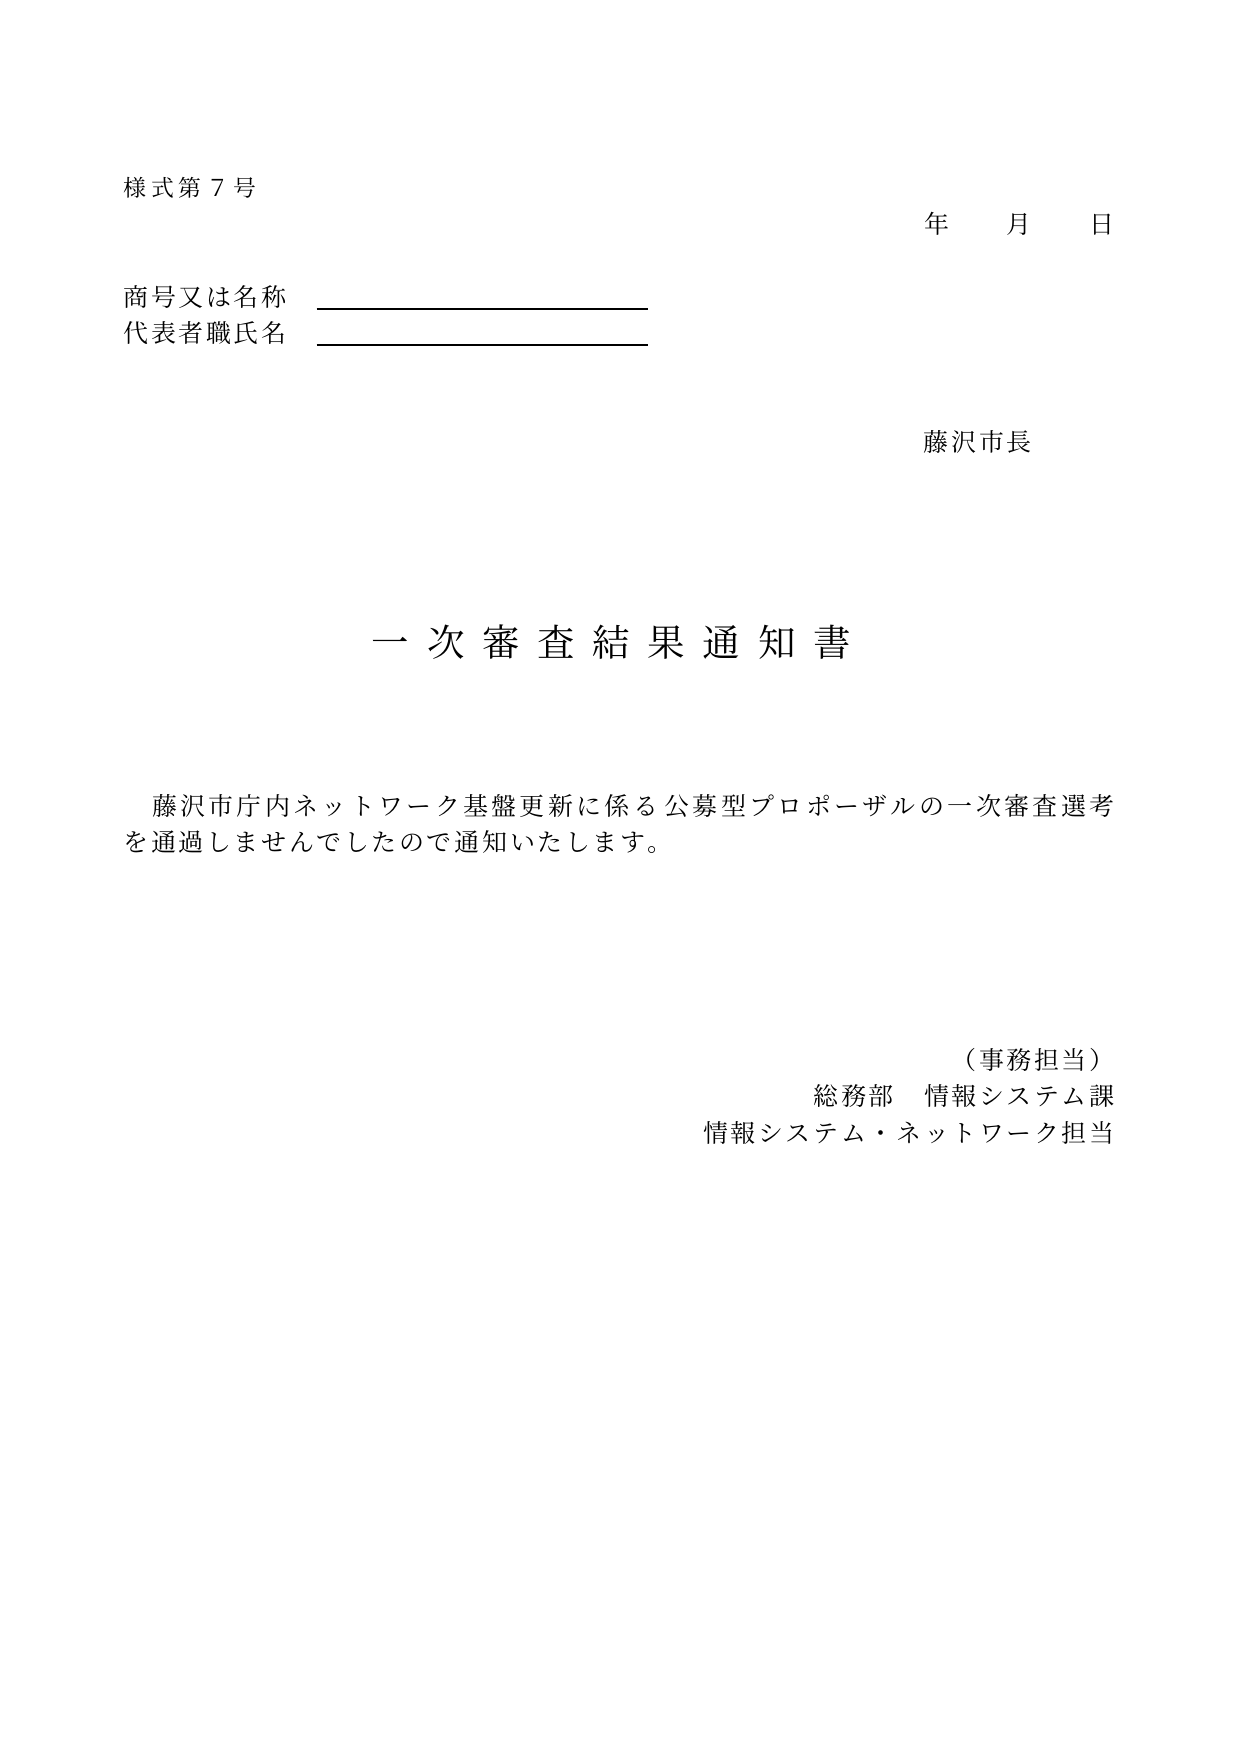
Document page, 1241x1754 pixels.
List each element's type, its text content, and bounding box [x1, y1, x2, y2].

text 情報システム・ネットワーク担当 [123, 1113, 1117, 1149]
text 商号又は名称 [123, 277, 1117, 313]
text 一次審査結果通知書 [123, 604, 1117, 677]
text 様式第７号 [123, 168, 1117, 204]
text 総務部 情報システム課 [123, 1077, 1117, 1113]
text 藤沢市長 [789, 422, 1117, 459]
text （事務担当） [123, 1041, 1117, 1077]
text 藤沢市庁内ネットワーク基盤更新に係る公募型プロポーザルの一次審査選考を通過しませんでしたので通知いたします。 [123, 786, 1117, 859]
text 年 月 日 [123, 204, 1117, 241]
text 代表者職氏名 [123, 313, 1117, 350]
